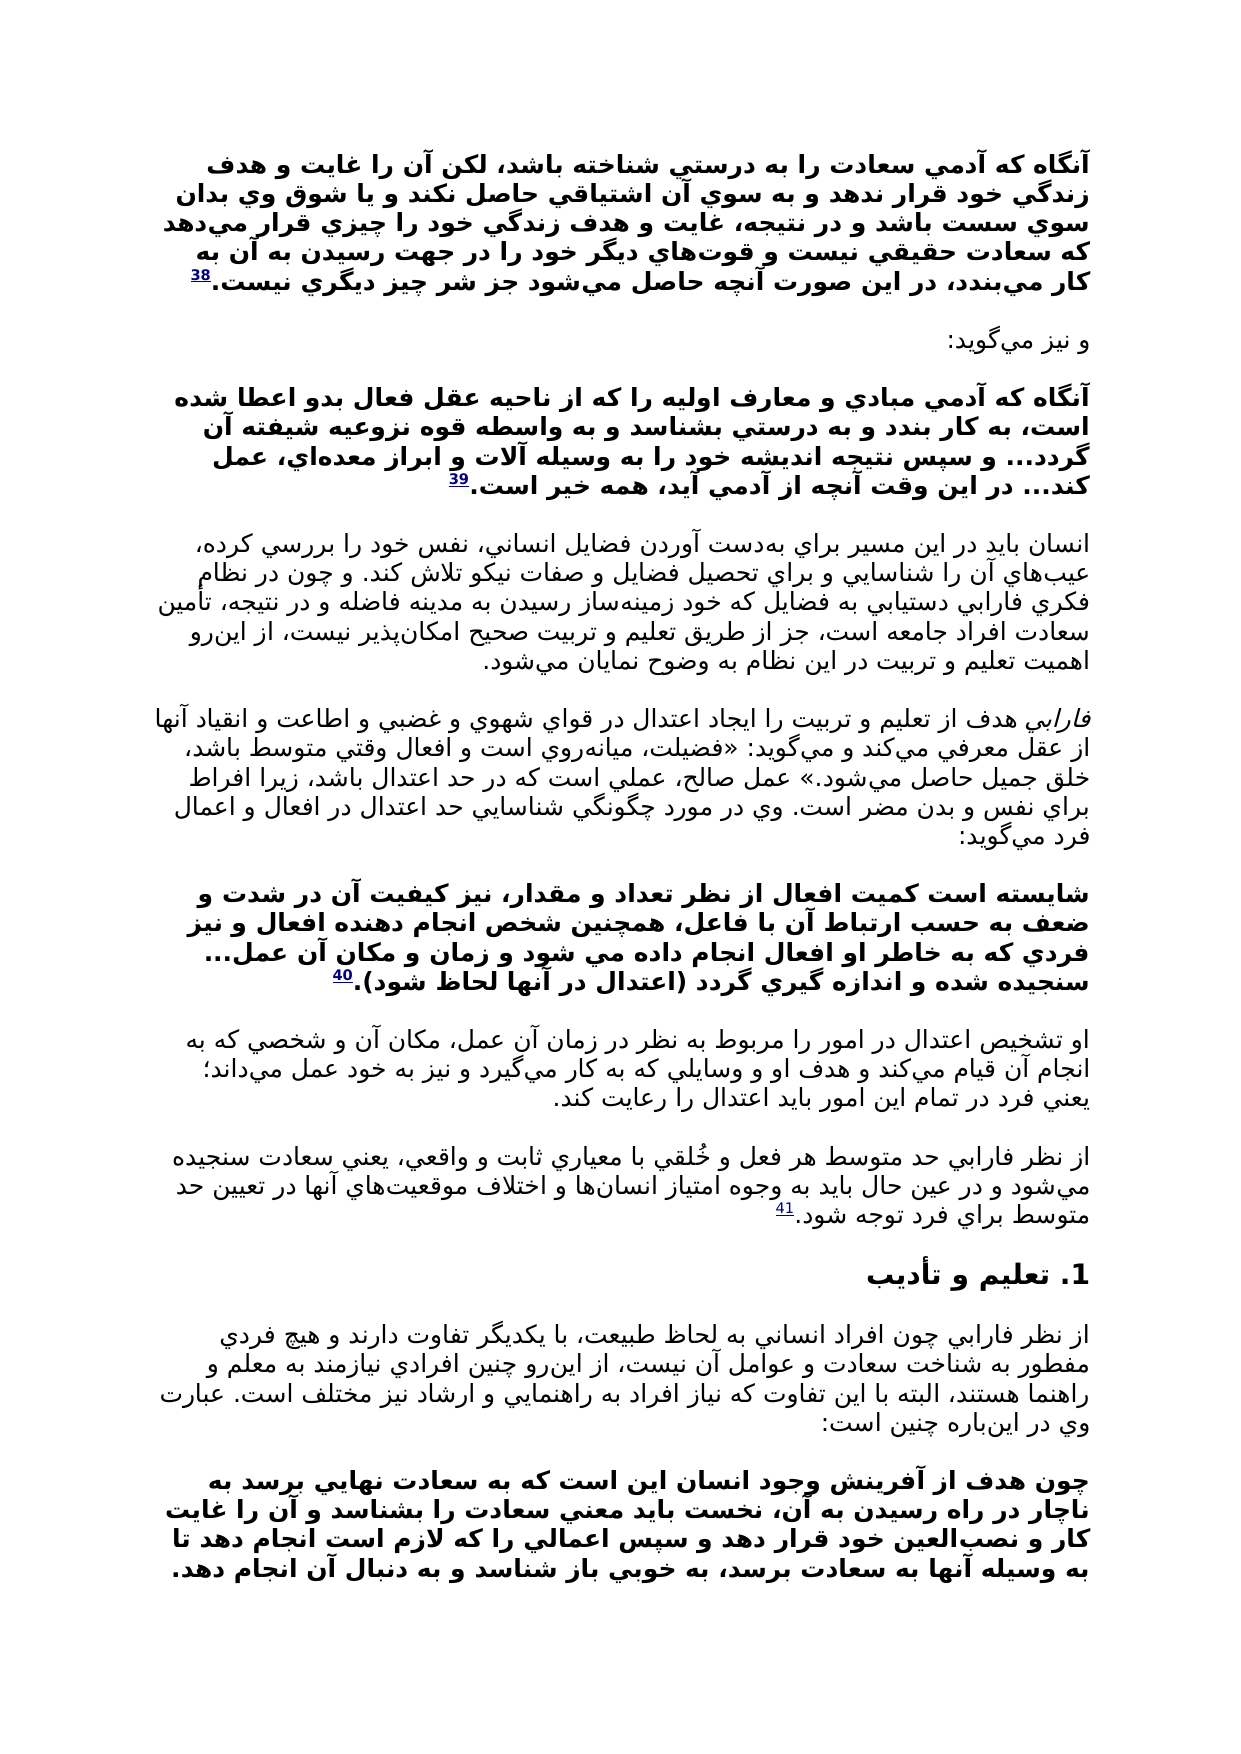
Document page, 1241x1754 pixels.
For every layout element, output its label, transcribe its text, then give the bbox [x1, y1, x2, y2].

text انسان بايد در اين مسير براي به‌دست آوردن فضايل انساني، نفس خود را بررسي كرده، عيب‌هاي آن را شناسايي و براي تحصيل فضايل و صفات نيكو تلاش كند. و چون در نظام فكري فارابي دستيابي به فضايل كه خود زمينه‌ساز رسيدن به مدينه فاضله و در نتيجه، تأمين سعادت افراد جامعه است، جز از طريق تعليم و تربيت صحيح امكان‌پذير نيست، از اين‌رو اهميت تعليم و تربيت در اين نظام به وضوح نمايان مي‌‌شود. [150, 529, 1090, 675]
text او تشخيص اعتدال در امور را مربوط به نظر در زمان آن عمل، مكان آن و شخصي كه به انجام آن قيام مي‌كند و هدف او و وسايلي كه به كار مي‌گيرد و نيز به خود عمل مي‌داند؛ يعني فرد در تمام اين امور بايد اعتدال را رعايت كند. [150, 1025, 1090, 1113]
text و نيز مي‌گويد: [150, 325, 1090, 354]
text فارابي هدف از تعليم و تربيت را ايجاد اعتدال در قواي شهوي و غضبي و اطاعت و انقياد آنها از عقل معرفي مي‌كند و مي‌گويد: «فضيلت، ميانه‌روي است و افعال وقتي متوسط باشد، خلق جميل حاصل مي‌شود.» عمل صالح، عملي است كه در حد اعتدال باشد، زيرا افراط براي نفس و بدن مضر است. وي در مورد چگونگي شناسايي حد اعتدال در افعال و اعمال فرد مي‌گويد: [150, 704, 1090, 850]
text آنگاه كه آدمي سعادت را به درستي شناخته باشد، لكن آن را غايت و هدف زندگي خود قرار ندهد و به سوي آن اشتياقي حاصل نكند و يا شوق وي بدان سوي سست باشد و در نتيجه، غايت و هدف زندگي خود را چيزي قرار مي‌دهد كه سعادت حقيقي نيست و قوت‌هاي ديگر خود را در جهت رسيدن به آن به كار مي‌بندد، در اين صورت آنچه حاصل مي‌شود جز شر چيز ديگري نيست.38 [150, 150, 1090, 296]
text از نظر فارابي چون افراد انساني به لحاظ طبيعت، با يكديگر تفاوت دارند و هيچ فردي مفطور به شناخت سعادت و عوامل آن نيست، از اين‌رو چنين افرادي نيازمند به معلم و راهنما هستند، البته با اين تفاوت كه نياز افراد به راهنمايي و ارشاد نيز مختلف است. عبارت وي در اين‌باره چنين است: [150, 1321, 1090, 1437]
text از نظر فارابي حد متوسط هر فعل و خُلقي با معياري ثابت و واقعي، يعني سعادت سنجيده مي‌شود و در عين حال بايد به وجوه امتياز انسان‌ها و اختلاف موقعيت‌هاي آنها در تعيين حد متوسط براي فرد توجه شود.41 [150, 1142, 1090, 1229]
text شايسته است کميت افعال از نظر تعداد و مقدار، نيز کيفيت آن در شدت و ضعف به حسب ارتباط آن با فاعل، همچنين شخص انجام دهنده افعال و نيز فردي که به خاطر او افعال انجام داده مي شود و زمان و مکان آن عمل... سنجيده شده و اندازه گيري گردد (اعتدال در آنها لحاظ شود).40 [150, 879, 1090, 996]
text آنگاه كه آدمي مبادي و معارف اوليه را كه از ناحيه عقل فعال بدو اعطا شده است، به كار بندد و به درستي بشناسد و به واسطه قوه نزوعيه شيفته آن گردد... و سپس نتيجه انديشه خود را به وسيله آلات و ابراز معده‌اي، عمل كند... در اين وقت آنچه از آدمي آيد، همه خير است.39 [150, 383, 1090, 500]
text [150, 1466, 1090, 1583]
text 1. تعليم و تأديب [150, 1259, 1090, 1291]
